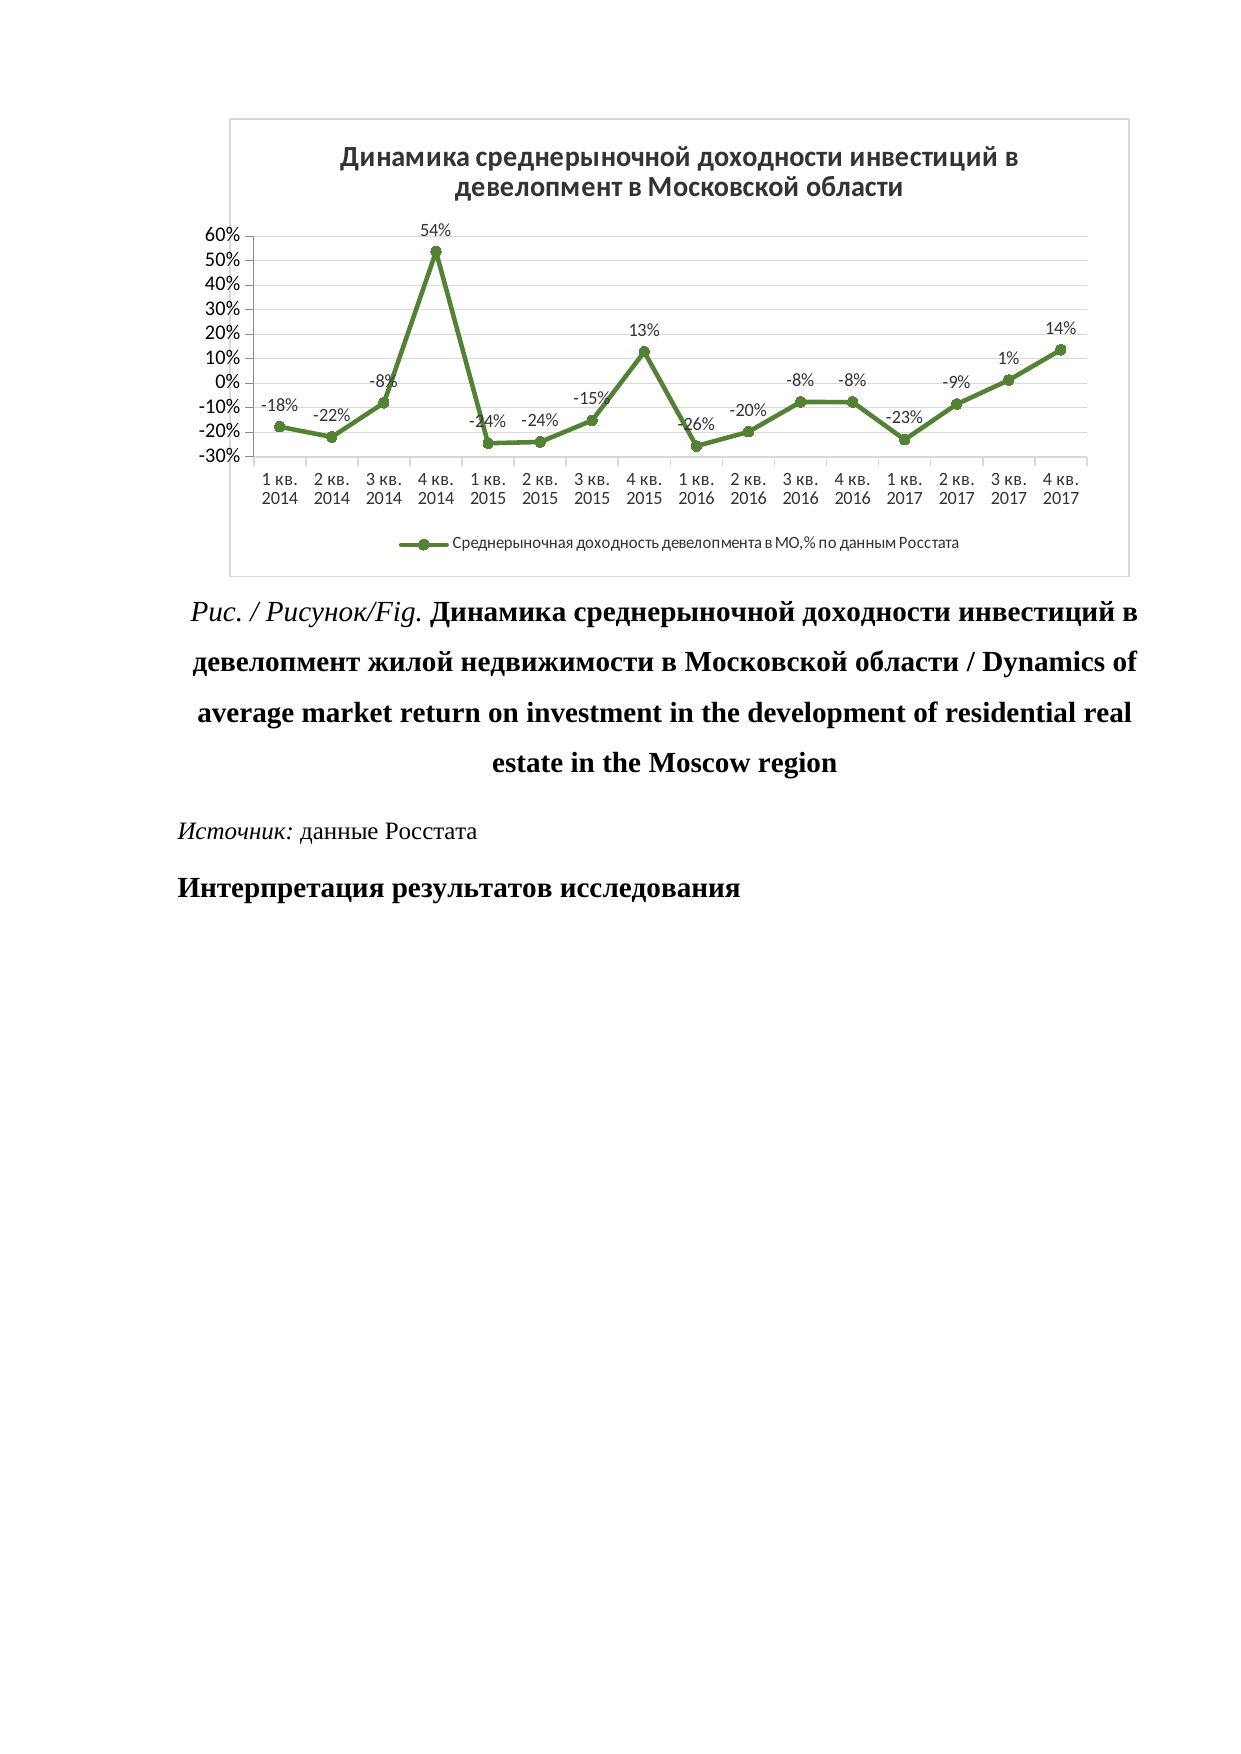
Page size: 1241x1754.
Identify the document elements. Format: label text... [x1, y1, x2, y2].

text Рис. / Рисунок/Fig. Динамика среднерыночной доходности инвестиций в девелопмент жилой недвижимости в Московской области / Dynamics of average market return on investment in the development of residential real estate in the Moscow region [177, 118, 1152, 779]
text Интерпретация результатов исследования [177, 870, 1152, 903]
text Источник: данные Росстата [177, 816, 1152, 845]
